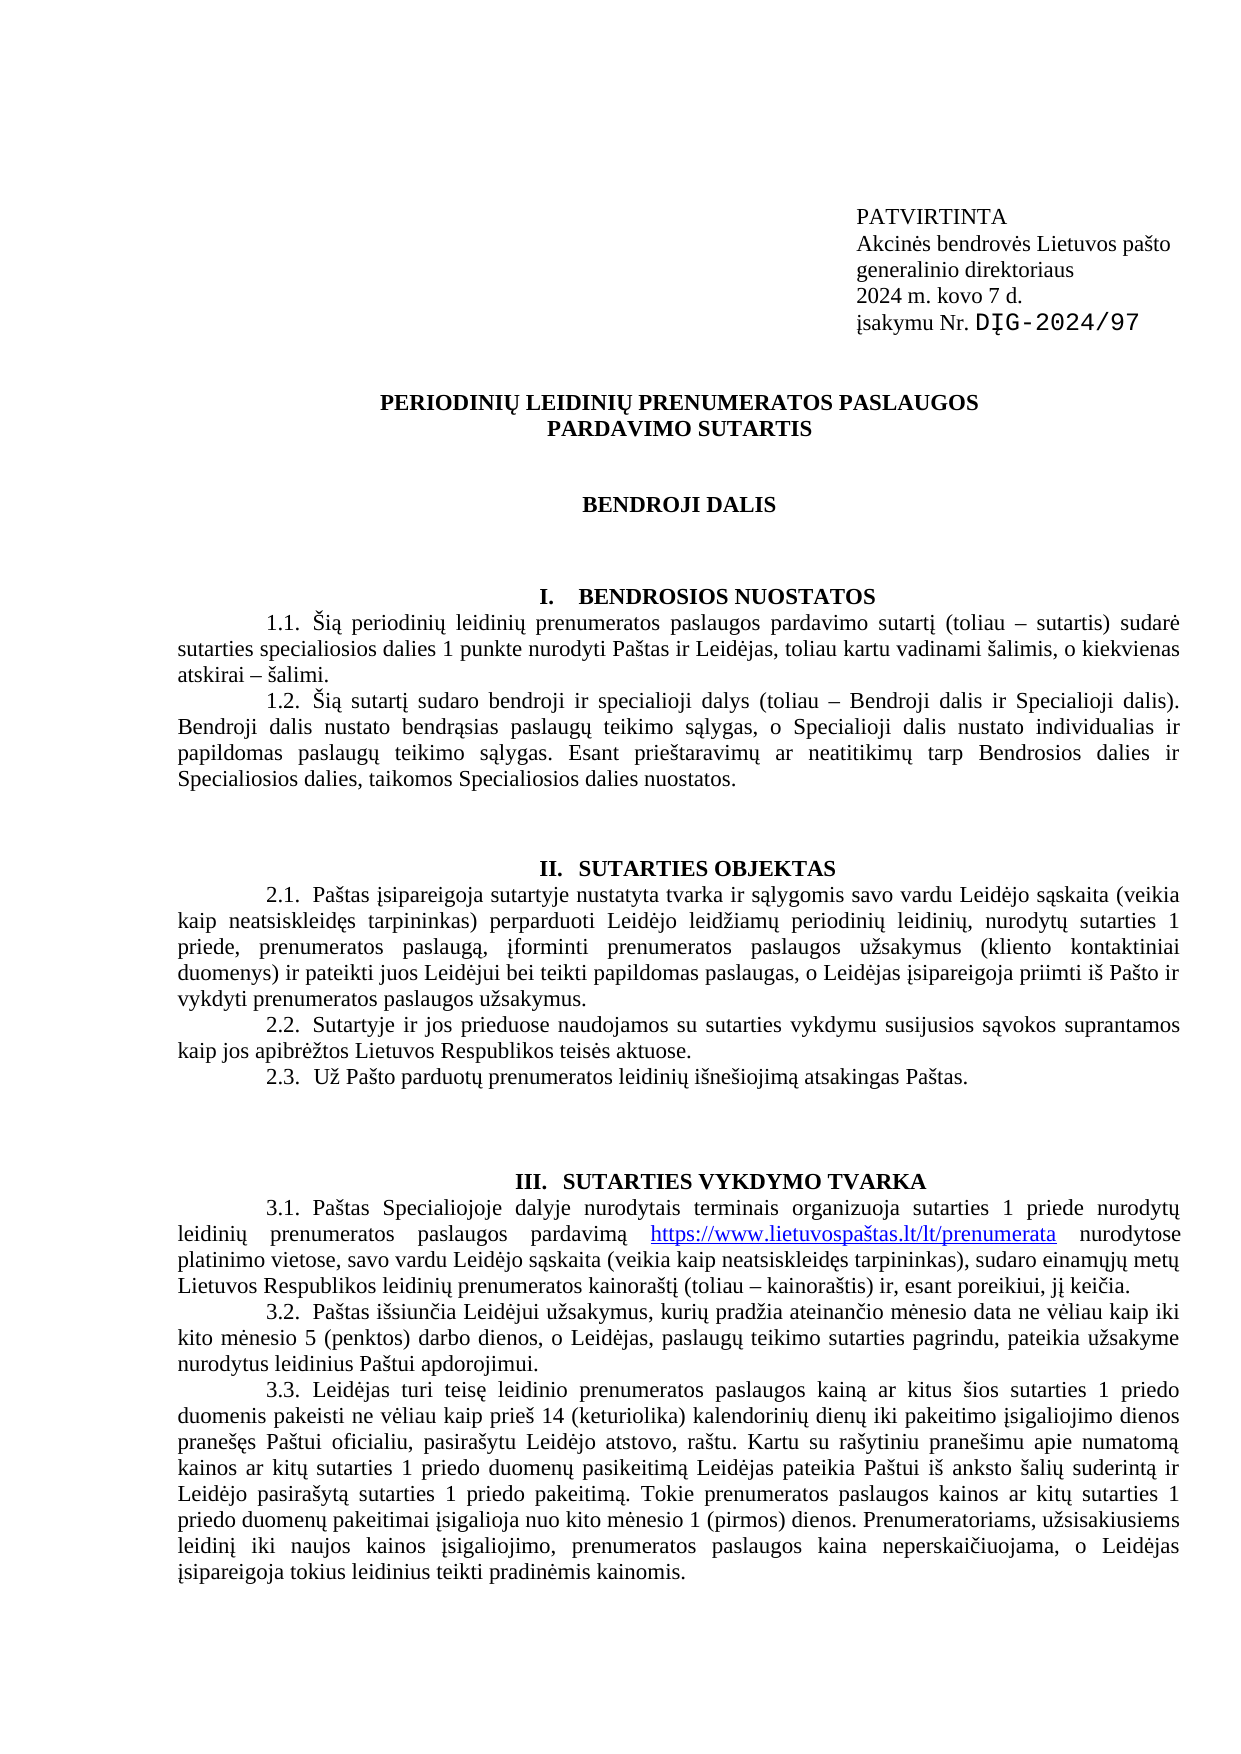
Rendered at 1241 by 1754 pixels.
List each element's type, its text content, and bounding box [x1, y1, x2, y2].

subtitle SUTARTIES VYKDYMO TVARKA [515, 1168, 1181, 1194]
list Paštas įsipareigoja sutartyje nustatyta tvarka ir sąlygomis savo vardu Leidėjo sąskaita (veikia kaip neatsiskleidęs tarpininkas) perparduoti Leidėjo leidžiamų periodinių leidinių, nurodytų sutarties 1 priede, prenumeratos paslaugą, įforminti prenumeratos paslaugos užsakymus (kliento kontaktiniai duomenys) ir pateikti juos Leidėjui bei teikti papildomas paslaugas, o Leidėjas įsipareigoja priimti iš Pašto ir vykdyti prenumeratos paslaugos užsakymus. [177, 881, 1181, 1011]
text Akcinės bendrovės Lietuvos pašto [552, 229, 1181, 256]
subtitle PARDAVIMO SUTARTIS [177, 416, 1181, 442]
subtitle SUTARTIES OBJEKTAS [539, 855, 1181, 881]
list Už Pašto parduotų prenumeratos leidinių išnešiojimą atsakingas Paštas. [177, 1063, 1181, 1089]
list Šią sutartį sudaro bendroji ir specialioji dalys (toliau – Bendroji dalis ir Specialioji dalis). Bendroji dalis nustato bendrąsias paslaugų teikimo sąlygas, o Specialioji dalis nustato individualias ir papildomas paslaugų teikimo sąlygas. Esant prieštaravimų ar neatitikimų tarp Bendrosios dalies ir Specialiosios dalies, taikomos Specialiosios dalies nuostatos. [177, 687, 1181, 792]
list Paštas išsiunčia Leidėjui užsakymus, kurių pradžia ateinančio mėnesio data ne vėliau kaip iki kito mėnesio 5 (penktos) darbo dienos, o Leidėjas, paslaugų teikimo sutarties pagrindu, pateikia užsakyme nurodytus leidinius Paštui apdorojimui. [177, 1298, 1181, 1377]
subtitle BENDROSIOS NUOSTATOS [539, 583, 1181, 609]
list Paštas Specialiojoje dalyje nurodytais terminais organizuoja sutarties 1 priede nurodytų leidinių prenumeratos paslaugos pardavimą https://www.lietuvospaštas.lt/lt/prenumerata nurodytose platinimo vietose, savo vardu Leidėjo sąskaita (veikia kaip neatsiskleidęs tarpininkas), sudaro einamųjų metų Lietuvos Respublikos leidinių prenumeratos kainoraštį (toliau – kainoraštis) ir, esant poreikiui, jį keičia. [177, 1194, 1181, 1298]
list Leidėjas turi teisę leidinio prenumeratos paslaugos kainą ar kitus šios sutarties 1 priedo duomenis pakeisti ne vėliau kaip prieš 14 (keturiolika) kalendorinių dienų iki pakeitimo įsigaliojimo dienos pranešęs Paštui oficialiu, pasirašytu Leidėjo atstovo, raštu. Kartu su rašytiniu pranešimu apie numatomą kainos ar kitų sutarties 1 priedo duomenų pasikeitimą Leidėjas pateikia Paštui iš anksto šalių suderintą ir Leidėjo pasirašytą sutarties 1 priedo pakeitimą. Tokie prenumeratos paslaugos kainos ar kitų sutarties 1 priedo duomenų pakeitimai įsigalioja nuo kito mėnesio 1 (pirmos) dienos. Prenumeratoriams, užsisakiusiems leidinį iki naujos kainos įsigaliojimo, prenumeratos paslaugos kaina neperskaičiuojama, o Leidėjas įsipareigoja tokius leidinius teikti pradinėmis kainomis. [177, 1377, 1181, 1585]
text PATVIRTINTA [552, 203, 1181, 229]
subtitle PERIODINIŲ LEIDINIŲ PRENUMERATOS PASLAUGOS [177, 389, 1181, 416]
list Sutartyje ir jos prieduose naudojamos su sutarties vykdymu susijusios sąvokos suprantamos kaip jos apibrėžtos Lietuvos Respublikos teisės aktuose. [177, 1011, 1181, 1063]
text įsakymu Nr. [552, 309, 1181, 337]
list Šią periodinių leidinių prenumeratos paslaugos pardavimo sutartį (toliau – sutartis) sudarė sutarties specialiosios dalies 1 punkte nurodyti Paštas ir Leidėjas, toliau kartu vadinami šalimis, o kiekvienas atskirai – šalimi. [177, 609, 1181, 687]
subtitle BENDROJI DALIS [581, 494, 1181, 517]
text generalinio direktoriaus [552, 256, 1181, 282]
